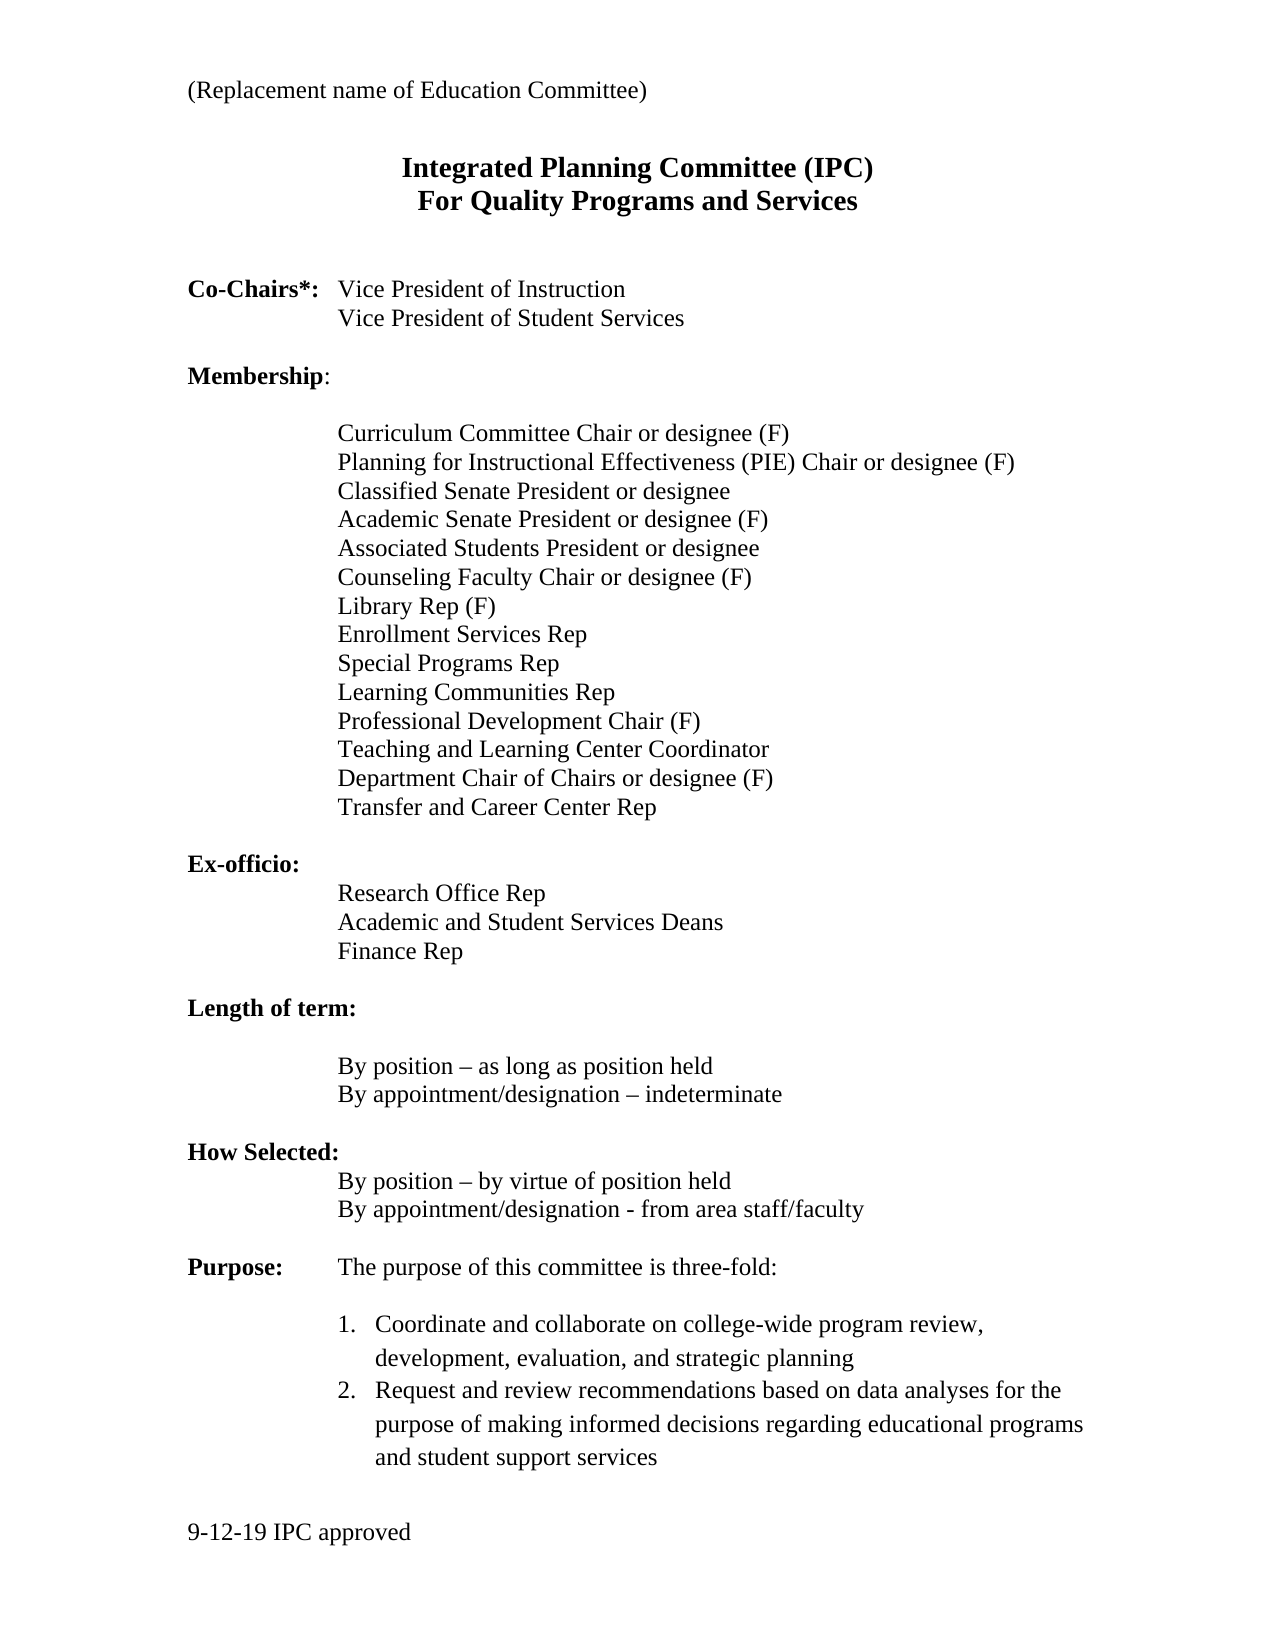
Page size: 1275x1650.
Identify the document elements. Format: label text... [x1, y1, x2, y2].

list Associated Students President or designee [337, 533, 1087, 562]
list Transfer and Career Center Rep [337, 792, 1087, 821]
list Counseling Faculty Chair or designee (F) [337, 562, 1087, 591]
list Planning for Instructional Effectiveness (PIE) Chair or designee (F) [337, 447, 1087, 476]
text By position – by virtue of position held [187, 1166, 1087, 1194]
text For Quality Programs and Services [187, 183, 1087, 246]
text Integrated Planning Committee (IPC) [187, 150, 1087, 183]
list Learning Communities Rep [337, 677, 1087, 706]
text Membership: [187, 361, 1087, 389]
text How Selected: [187, 1137, 1087, 1166]
text Vice President of Student Services [187, 303, 1087, 332]
list Finance Rep [187, 936, 1087, 993]
list Request and review recommendations based on data analyses for the purpose of making informed decisions regarding educational programs and student support services [337, 1376, 1087, 1470]
list Classified Senate President or designee [337, 476, 1087, 504]
list Research Office Rep [187, 878, 1087, 907]
list Professional Development Chair (F) [337, 706, 1087, 734]
text By appointment/designation - from area staff/faculty [187, 1194, 1087, 1252]
list Academic and Student Services Deans [187, 907, 1087, 936]
text Purpose: The purpose of this committee is three-fold: [187, 1252, 1087, 1281]
list Department Chair of Chairs or designee (F) [337, 763, 1087, 792]
text Curriculum Committee Chair or designee (F) [187, 418, 1087, 447]
list Library Rep (F) [337, 591, 1087, 619]
text By position – as long as position held [187, 1051, 1087, 1079]
list Ex-officio: [187, 849, 1087, 878]
list Coordinate and collaborate on college-wide program review, development, evaluation, and strategic planning [337, 1309, 1087, 1371]
text By appointment/designation – indeterminate [187, 1079, 1087, 1137]
list Enrollment Services Rep [337, 619, 1087, 648]
list Teaching and Learning Center Coordinator [337, 734, 1087, 763]
list Special Programs Rep [337, 648, 1087, 677]
list Academic Senate President or designee (F) [337, 504, 1087, 533]
text Co-Chairs*: Vice President of Instruction [187, 274, 1087, 303]
text Length of term: [187, 993, 1087, 1022]
